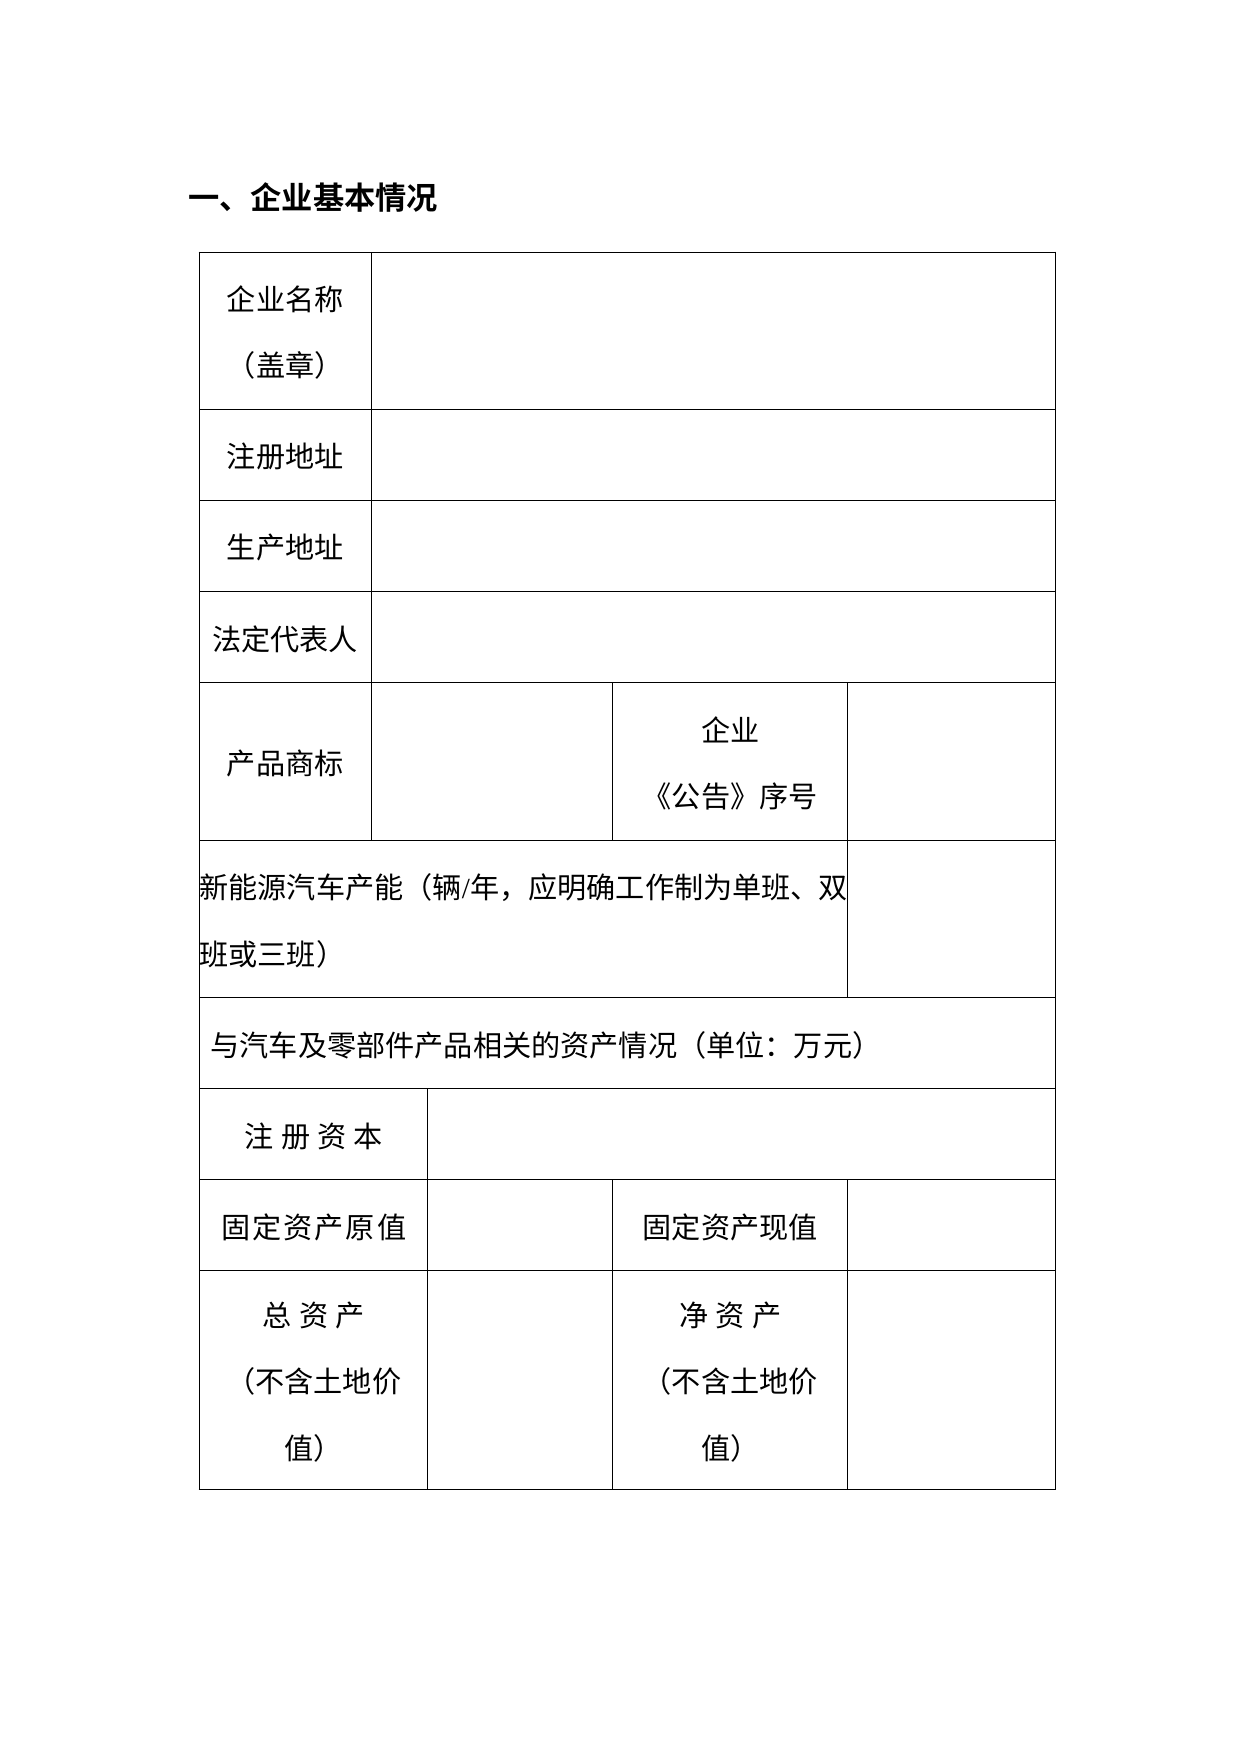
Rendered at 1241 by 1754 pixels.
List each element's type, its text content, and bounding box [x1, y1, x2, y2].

table_cell 法定代表人 [200, 592, 370, 682]
table_cell 固定资产原值 [200, 1180, 427, 1270]
table_cell [428, 1180, 612, 1270]
table_cell 净 资 产 （不含土地价值） [613, 1271, 847, 1488]
table_cell 企业 《公告》序号 [613, 683, 847, 840]
table_cell 固定资产现值 [613, 1180, 847, 1270]
table_cell [428, 1271, 612, 1488]
table_cell 新能源汽车产能（辆/年，应明确工作制为单班、双班或三班） [200, 841, 847, 997]
table_cell 生产地址 [200, 501, 370, 591]
table_cell [371, 592, 1055, 682]
table_cell [428, 1089, 1055, 1179]
table_cell [848, 841, 1055, 997]
table_cell 总 资 产 （不含土地价值） [200, 1271, 427, 1488]
table_cell [848, 683, 1055, 840]
table_cell 注册地址 [200, 410, 370, 500]
table_header 企业名称 （盖章） [200, 253, 370, 409]
table_cell [371, 501, 1055, 591]
text 一、企业基本情况 [188, 162, 1052, 229]
table_cell [848, 1271, 1055, 1488]
table_cell 产品商标 [200, 683, 370, 840]
table_cell [371, 683, 612, 840]
table_header [371, 253, 1055, 409]
table_cell [848, 1180, 1055, 1270]
table_cell 注 册 资 本 [200, 1089, 427, 1179]
table_cell 与汽车及零部件产品相关的资产情况（单位：万元） [200, 998, 1055, 1088]
table_cell [371, 410, 1055, 500]
